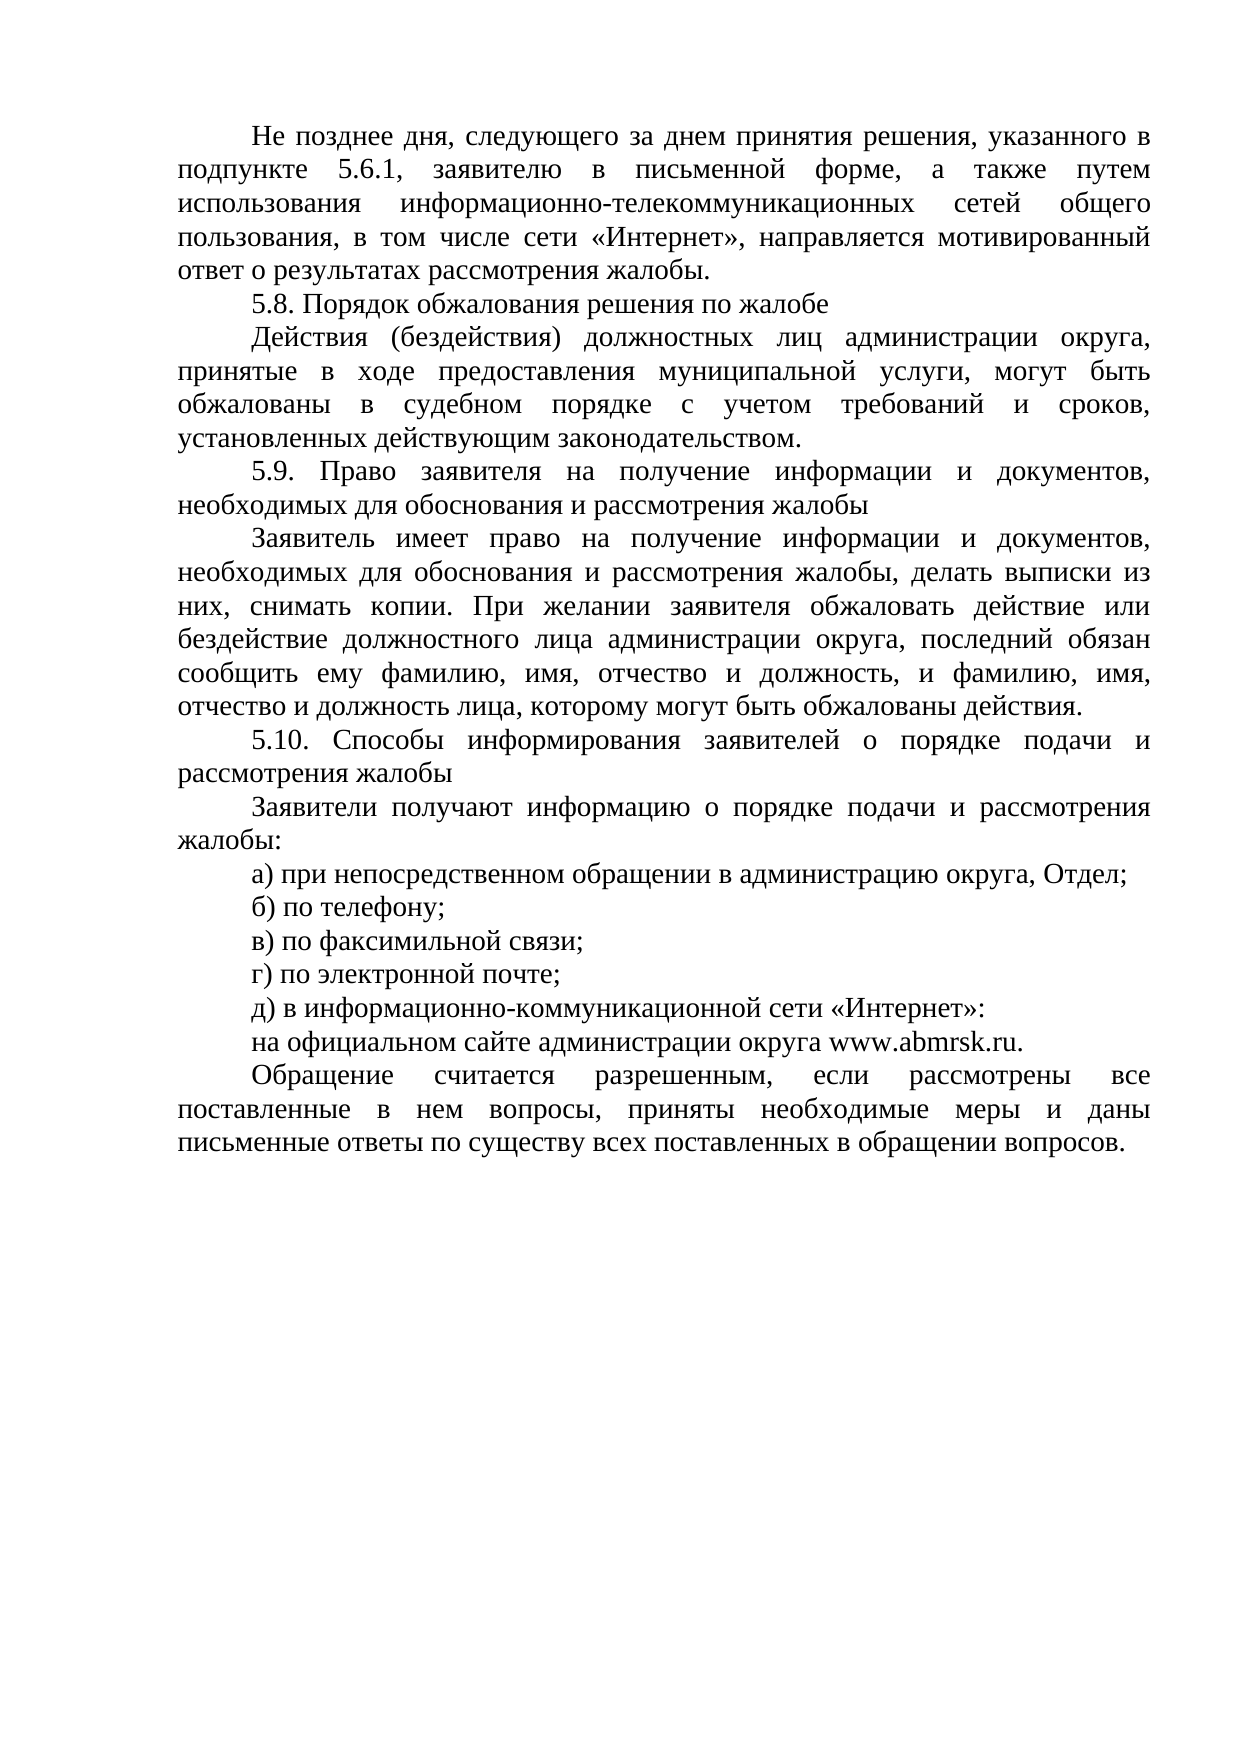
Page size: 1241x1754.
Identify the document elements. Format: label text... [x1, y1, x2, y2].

text на официальном сайте администрации округа www.abmrsk.ru. [177, 1024, 1152, 1057]
text д) в информационно-коммуникационной сети «Интернет»: [177, 990, 1152, 1024]
text 5.10. Способы информирования заявителей о порядке подачи и рассмотрения жалобы [177, 722, 1152, 789]
text Действия (бездействия) должностных лиц администрации округа, принятые в ходе предоставления муниципальной услуги, могут быть обжалованы в судебном порядке с учетом требований и сроков, установленных действующим законодательством. [177, 319, 1152, 453]
text Заявитель имеет право на получение информации и документов, необходимых для обоснования и рассмотрения жалобы, делать выписки из них, снимать копии. При желании заявителя обжаловать действие или бездействие должностного лица администрации округа, последний обязан сообщить ему фамилию, имя, отчество и должность, и фамилию, имя, отчество и должность лица, которому могут быть обжалованы действия. [177, 521, 1152, 722]
text а) при непосредственном обращении в администрацию округа, Отдел; [177, 856, 1152, 889]
text б) по телефону; [177, 889, 1152, 923]
text в) по факсимильной связи; [177, 923, 1152, 957]
text 5.9. Право заявителя на получение информации и документов, необходимых для обоснования и рассмотрения жалобы [177, 453, 1152, 521]
text 5.8. Порядок обжалования решения по жалобе [177, 286, 1152, 319]
text г) по электронной почте; [177, 957, 1152, 990]
text Не позднее дня, следующего за днем принятия решения, указанного в подпункте 5.6.1, заявителю в письменной форме, а также путем использования информационно-телекоммуникационных сетей общего пользования, в том числе сети «Интернет», направляется мотивированный ответ о результатах рассмотрения жалобы. [177, 118, 1152, 286]
text Обращение считается разрешенным, если рассмотрены все поставленные в нем вопросы, приняты необходимые меры и даны письменные ответы по существу всех поставленных в обращении вопросов. [177, 1057, 1152, 1158]
text Заявители получают информацию о порядке подачи и рассмотрения жалобы: [177, 789, 1152, 856]
